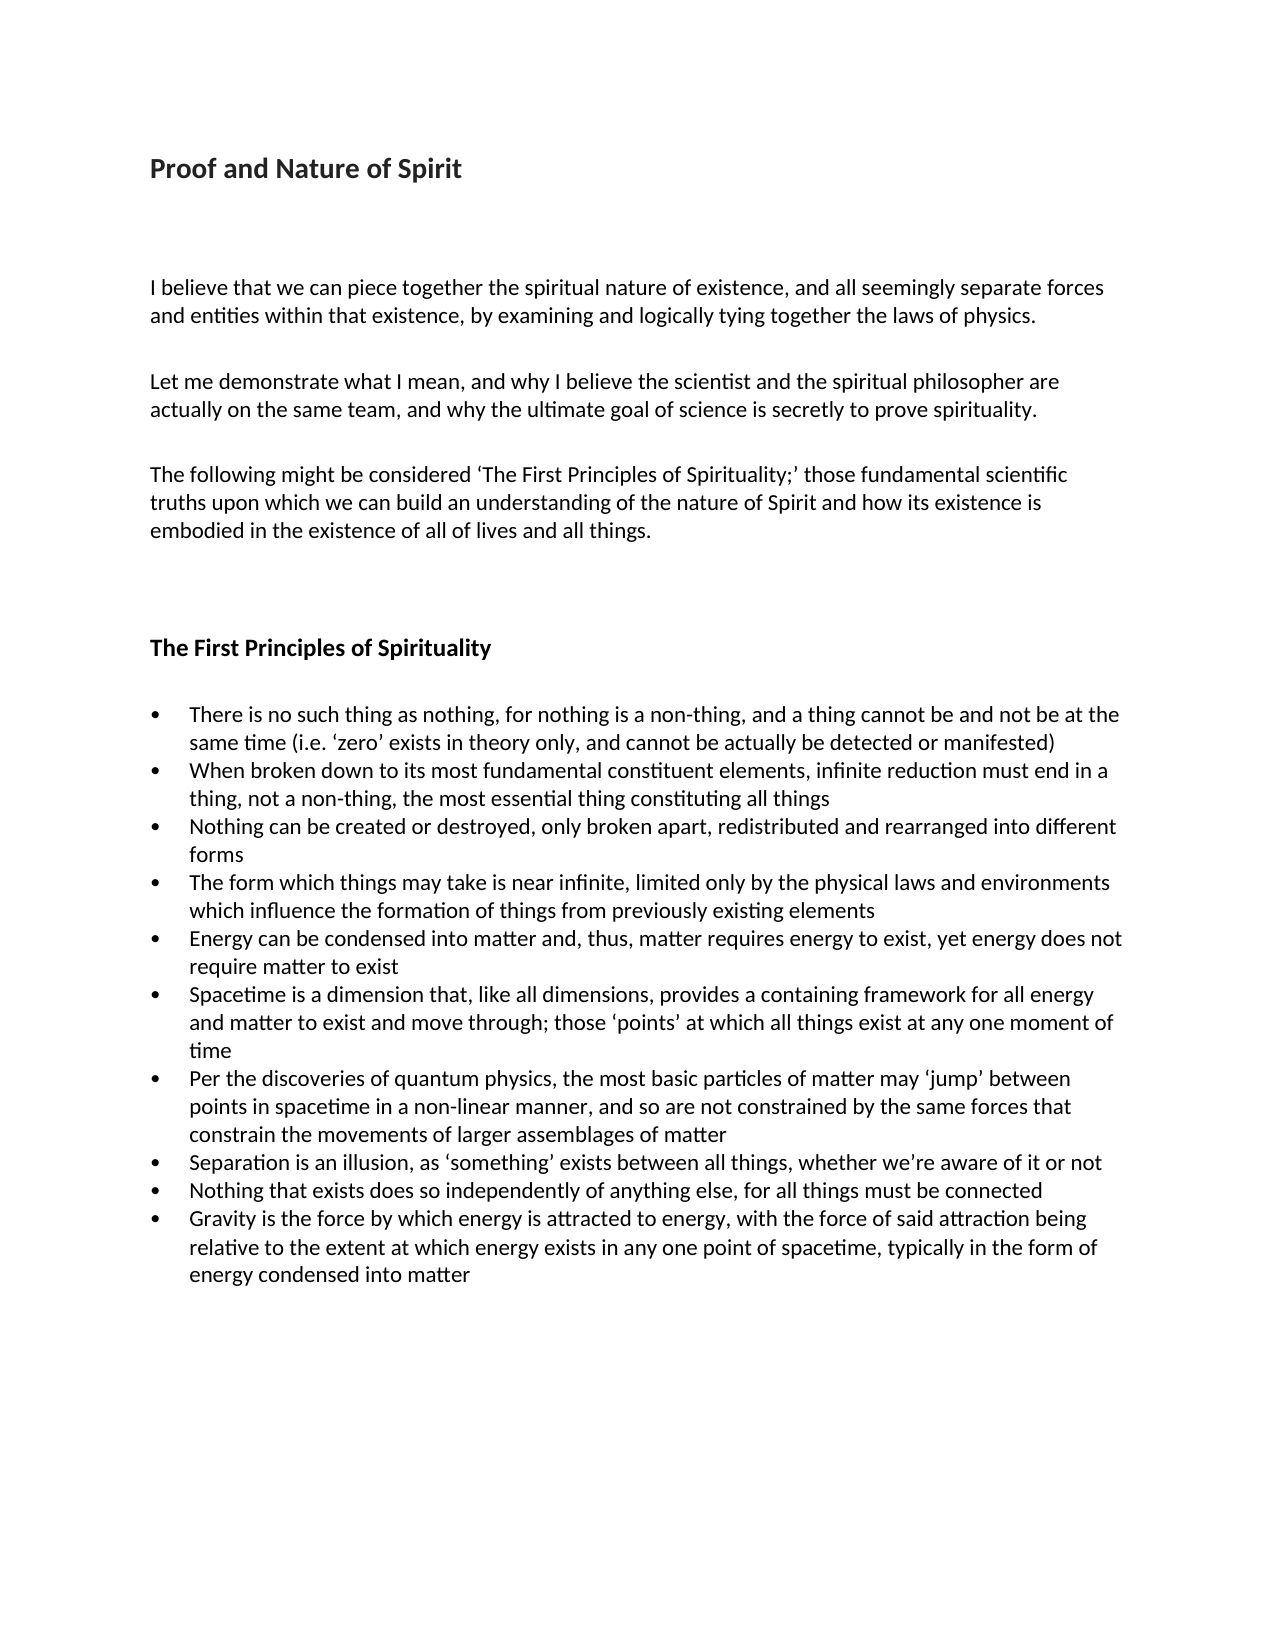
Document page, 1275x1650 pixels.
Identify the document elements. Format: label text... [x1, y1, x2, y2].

list Gravity is the force by which energy is attracted to energy, with the force of said attraction being relative to the extent at which energy exists in any one point of spacetime, typically in the form of energy condensed into matter [152, 1204, 1125, 1289]
list Nothing that exists does so independently of anything else, for all things must be connected [152, 1177, 1125, 1204]
text Proof and Nature of Spirit [150, 150, 1125, 186]
list The form which things may take is near infinite, limited only by the physical laws and environments which influence the formation of things from previously existing elements [152, 868, 1125, 924]
list Spacetime is a dimension that, like all dimensions, provides a containing framework for all energy and matter to exist and move through; those ‘points’ at which all things exist at any one moment of time [152, 980, 1125, 1064]
list Separation is an illusion, as ‘something’ exists between all things, whether we’re aware of it or not [152, 1148, 1125, 1177]
list When broken down to its most fundamental constituent elements, infinite reduction must end in a thing, not a non-thing, the most essential thing constituting all things [152, 756, 1125, 812]
list Energy can be condensed into matter and, thus, matter requires energy to exist, yet energy does not require matter to exist [152, 924, 1125, 980]
text I believe that we can piece together the spiritual nature of existence, and all seemingly separate forces and entities within that existence, by examining and logically tying together the laws of physics. [150, 273, 1125, 329]
list There is no such thing as nothing, for nothing is a non-thing, and a thing cannot be and not be at the same time (i.e. ‘zero’ exists in theory only, and cannot be actually be detected or manifested) [152, 700, 1125, 756]
text The First Principles of Spirituality [150, 632, 1125, 663]
list Per the discoveries of quantum physics, the most basic particles of matter may ‘jump’ between points in spacetime in a non-linear manner, and so are not constrained by the same forces that constrain the movements of larger assemblages of matter [152, 1064, 1125, 1148]
text Let me demonstrate what I mean, and why I believe the scientist and the spiritual philosopher are actually on the same team, and why the ultimate goal of science is secretly to prove spirituality. [150, 367, 1125, 423]
text The following might be considered ‘The First Principles of Spirituality;’ those fundamental scientific truths upon which we can build an understanding of the nature of Spirit and how its existence is embodied in the existence of all of lives and all things. [150, 460, 1125, 544]
list Nothing can be created or destroyed, only broken apart, redistributed and rearranged into different forms [152, 812, 1125, 868]
